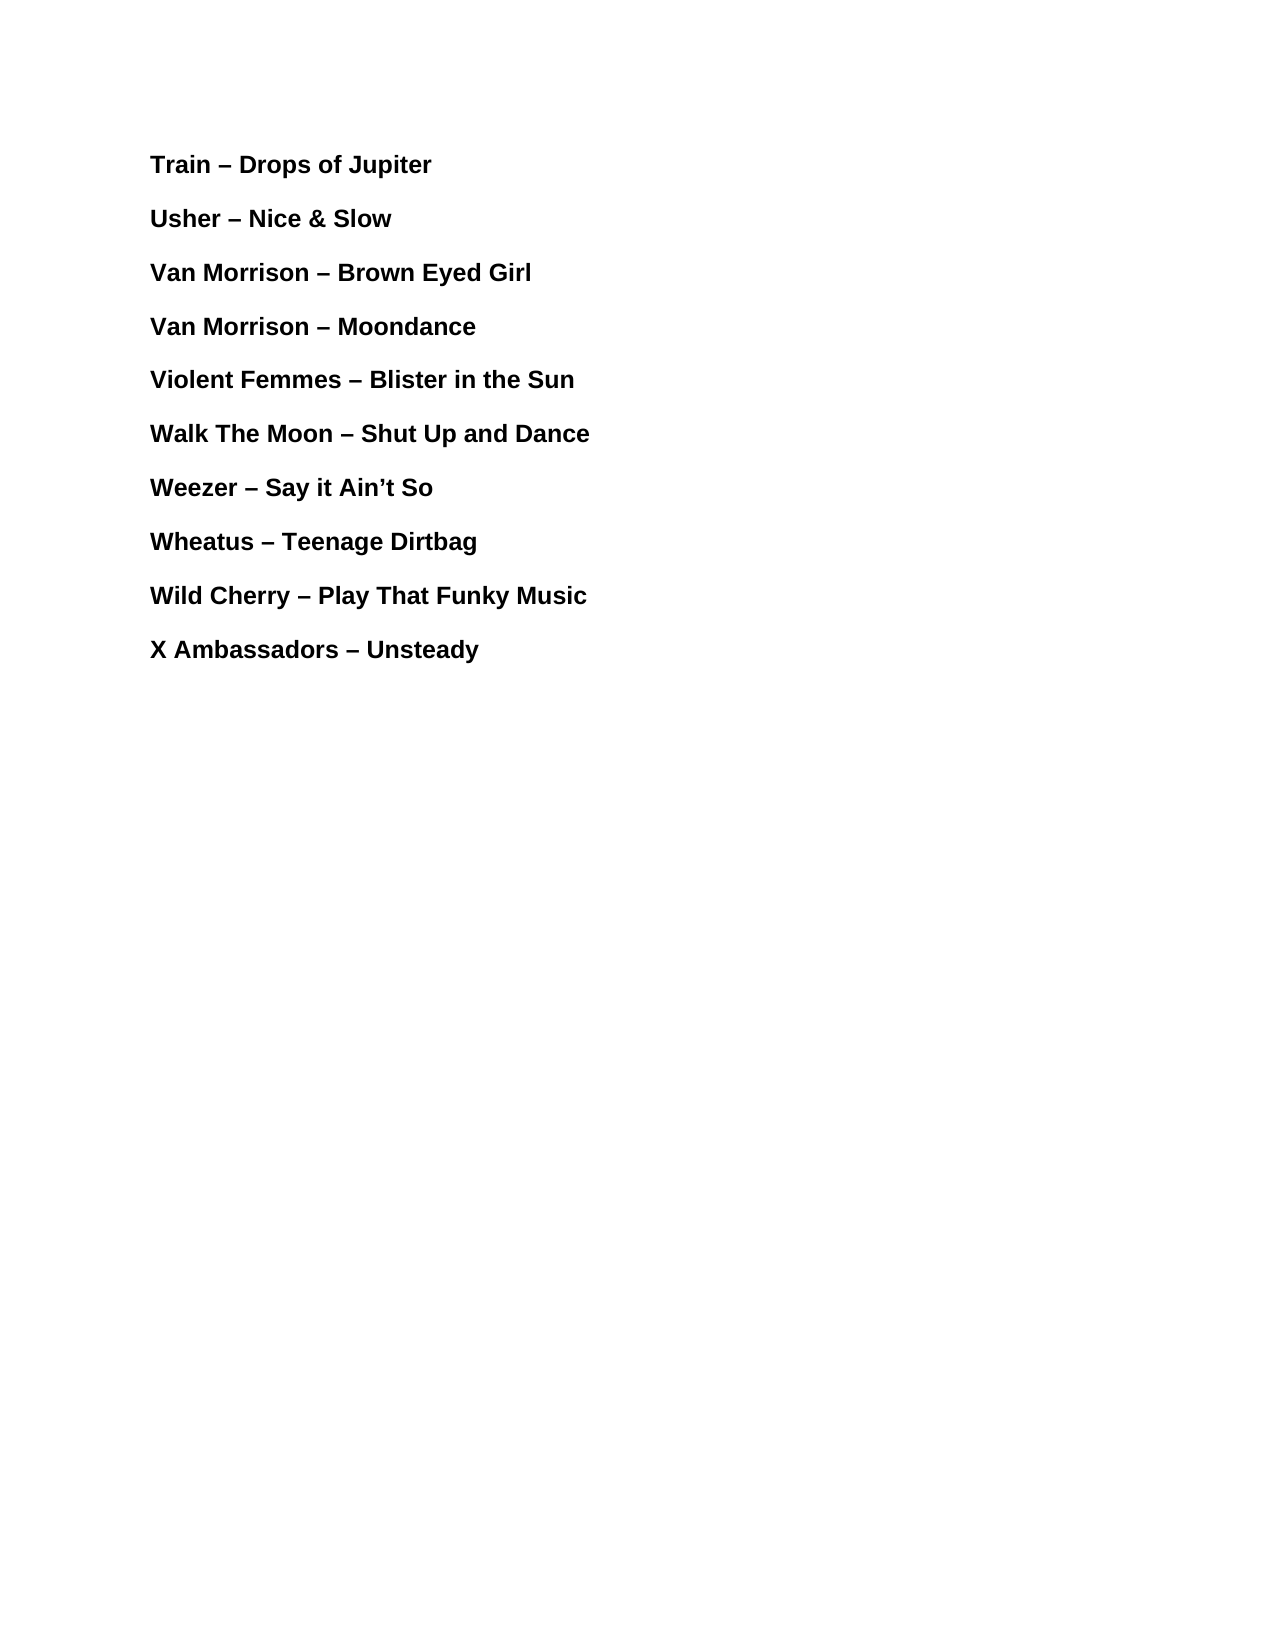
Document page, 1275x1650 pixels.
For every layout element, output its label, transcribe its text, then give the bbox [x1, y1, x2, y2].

text Wheatus – Teenage Dirtbag [150, 527, 1125, 556]
text Van Morrison – Brown Eyed Girl [150, 258, 1125, 286]
text Violent Femmes – Blister in the Sun [150, 365, 1125, 394]
text Wild Cherry – Play That Funky Music [150, 581, 1125, 609]
text Van Morrison – Moondance [150, 312, 1125, 340]
text Usher – Nice & Slow [150, 204, 1125, 233]
text Walk The Moon – Shut Up and Dance [150, 419, 1125, 448]
text Train – Drops of Jupiter [150, 150, 1125, 179]
text Weezer – Say it Ain’t So [150, 473, 1125, 502]
text X Ambassadors – Unsteady [150, 635, 1125, 663]
